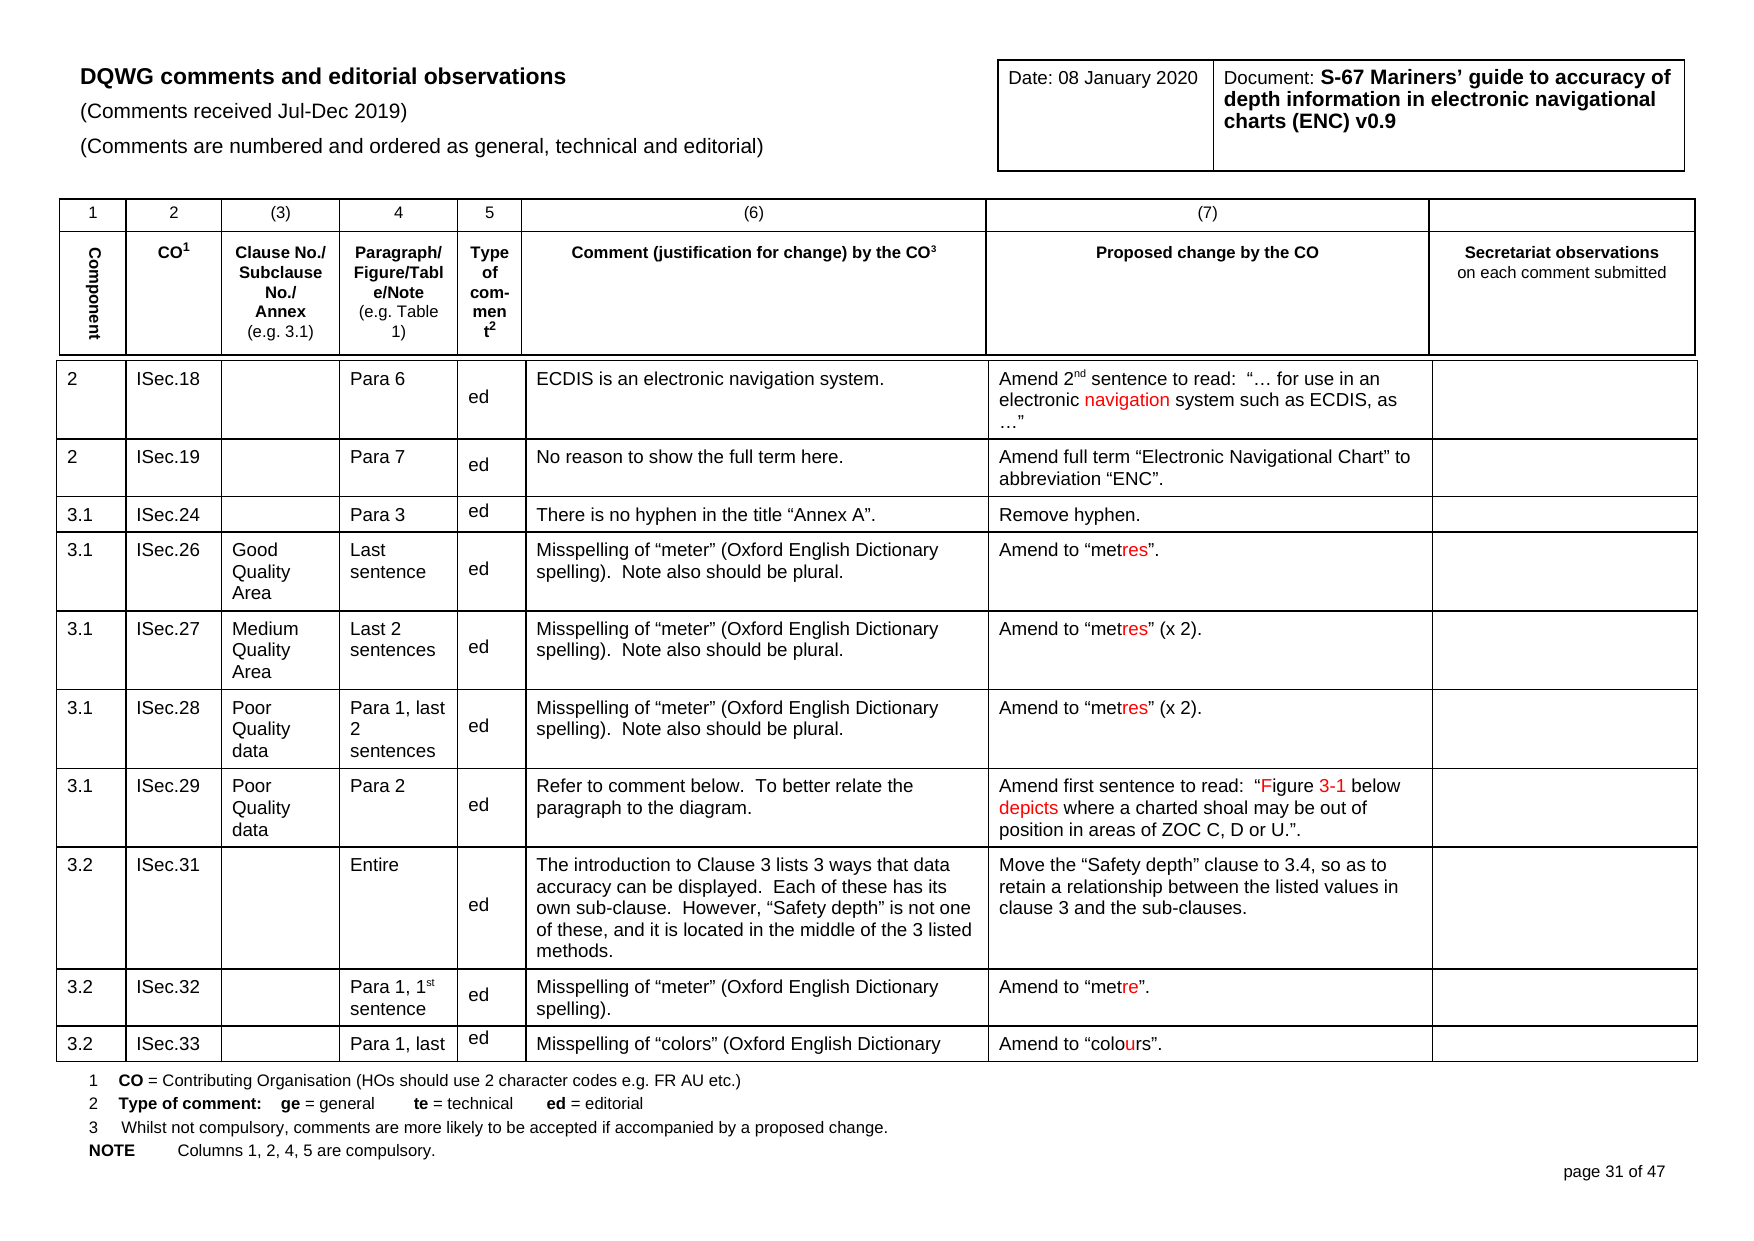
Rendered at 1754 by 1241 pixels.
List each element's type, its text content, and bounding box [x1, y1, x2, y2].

table_cell ISec.31 [127, 848, 221, 968]
table_cell ed [458, 361, 525, 438]
table_cell Amend to “metres” (x 2). [989, 690, 1432, 767]
table_cell ISec.24 [127, 497, 221, 531]
table_cell [1433, 612, 1697, 689]
table_cell 3.2 [57, 970, 125, 1025]
table_cell [222, 970, 339, 1025]
table_cell 3.1 [57, 612, 125, 689]
table_cell Amend full term “Electronic Navigational Chart” to abbreviation “ENC”. [989, 440, 1432, 496]
table_cell Para 1, last 2 sentences [340, 690, 457, 767]
table_cell 2 [57, 361, 125, 438]
table_cell Para 3 [340, 497, 457, 531]
table_cell Misspelling of “meter” (Oxford English Dictionary spelling). Note also should be plural. [527, 612, 988, 689]
table_cell No reason to show the full term here. [527, 440, 988, 496]
table_cell [1433, 970, 1697, 1025]
table_cell Para 7 [340, 440, 457, 496]
table_cell ISec.27 [127, 612, 221, 689]
table_cell ed [458, 533, 525, 610]
table_cell [1433, 361, 1697, 438]
table_cell ISec.18 [127, 361, 221, 438]
table_cell Amend to “metres”. [989, 533, 1432, 610]
table_cell ISec.29 [127, 769, 221, 846]
table_cell [1433, 690, 1697, 767]
table_cell 3.1 [57, 533, 125, 610]
table_cell Last 2 sentences [340, 612, 457, 689]
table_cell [340, 1027, 457, 1061]
table_cell [222, 361, 339, 438]
table_cell ISec.26 [127, 533, 221, 610]
table_cell [1433, 1027, 1697, 1061]
table_cell 3.1 [57, 769, 125, 846]
table_cell ISec.28 [127, 690, 221, 767]
table_cell ed [458, 769, 525, 846]
table_cell [1433, 497, 1697, 531]
table_cell 3.2 [57, 848, 125, 968]
table_cell [222, 440, 339, 496]
table_cell ed [458, 970, 525, 1025]
table_cell [1433, 533, 1697, 610]
table_cell Para 1, 1st sentence [340, 970, 457, 1025]
table_cell Amend 2nd sentence to read: “… for use in an electronic navigation system such as ECDIS, as …” [989, 361, 1432, 438]
table_cell 3.2 [57, 1027, 125, 1061]
table_cell Good Quality Area [222, 533, 339, 610]
table_cell There is no hyphen in the title “Annex A”. [527, 497, 988, 531]
table_cell ISec.32 [127, 970, 221, 1025]
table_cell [527, 1027, 988, 1061]
table_cell Misspelling of “meter” (Oxford English Dictionary spelling). Note also should be plural. [527, 690, 988, 767]
table_cell Misspelling of “meter” (Oxford English Dictionary spelling). Note also should be plural. [527, 533, 988, 610]
table_cell Last sentence [340, 533, 457, 610]
table_cell Poor Quality data [222, 769, 339, 846]
table_cell [222, 497, 339, 531]
table_cell ed [458, 1027, 525, 1061]
table_cell Medium Quality Area [222, 612, 339, 689]
table_cell Misspelling of “meter” (Oxford English Dictionary spelling). [527, 970, 988, 1025]
table_cell ed [458, 690, 525, 767]
table_cell Poor Quality data [222, 690, 339, 767]
table_cell Para 6 [340, 361, 457, 438]
table_cell Amend to “metre”. [989, 970, 1432, 1025]
table_cell [1433, 769, 1697, 846]
table_cell Amend to “colours”. [989, 1027, 1432, 1061]
table_cell Amend to “metres” (x 2). [989, 612, 1432, 689]
table_cell Amend first sentence to read: “Figure 3-1 below depicts where a charted shoal may be out of position in areas of ZOC C, D or U.”. [989, 769, 1432, 846]
table_cell ed [458, 497, 525, 531]
table_cell [222, 1027, 339, 1061]
table_cell ed [458, 612, 525, 689]
table_cell Entire [340, 848, 457, 968]
table_cell 2 [57, 440, 125, 496]
table_cell ed [458, 848, 525, 968]
table_cell The introduction to Clause 3 lists 3 ways that data accuracy can be displayed. Each of these has its own sub-clause. However, “Safety depth” is not one of these, and it is located in the middle of the 3 listed methods. [527, 848, 988, 968]
table_cell Refer to comment below. To better relate the paragraph to the diagram. [527, 769, 988, 846]
table_cell Para 2 [340, 769, 457, 846]
table_cell 3.1 [57, 497, 125, 531]
table_cell 3.1 [57, 690, 125, 767]
table_cell ISec.19 [127, 440, 221, 496]
table_cell ed [458, 440, 525, 496]
table_cell [1433, 848, 1697, 968]
table_cell Move the “Safety depth” clause to 3.4, so as to retain a relationship between the listed values in clause 3 and the sub-clauses. [989, 848, 1432, 968]
table_cell [222, 848, 339, 968]
table_cell [1433, 440, 1697, 496]
table_cell Remove hyphen. [989, 497, 1432, 531]
table_cell ISec.33 [127, 1027, 221, 1061]
table_cell ECDIS is an electronic navigation system. [527, 361, 988, 438]
